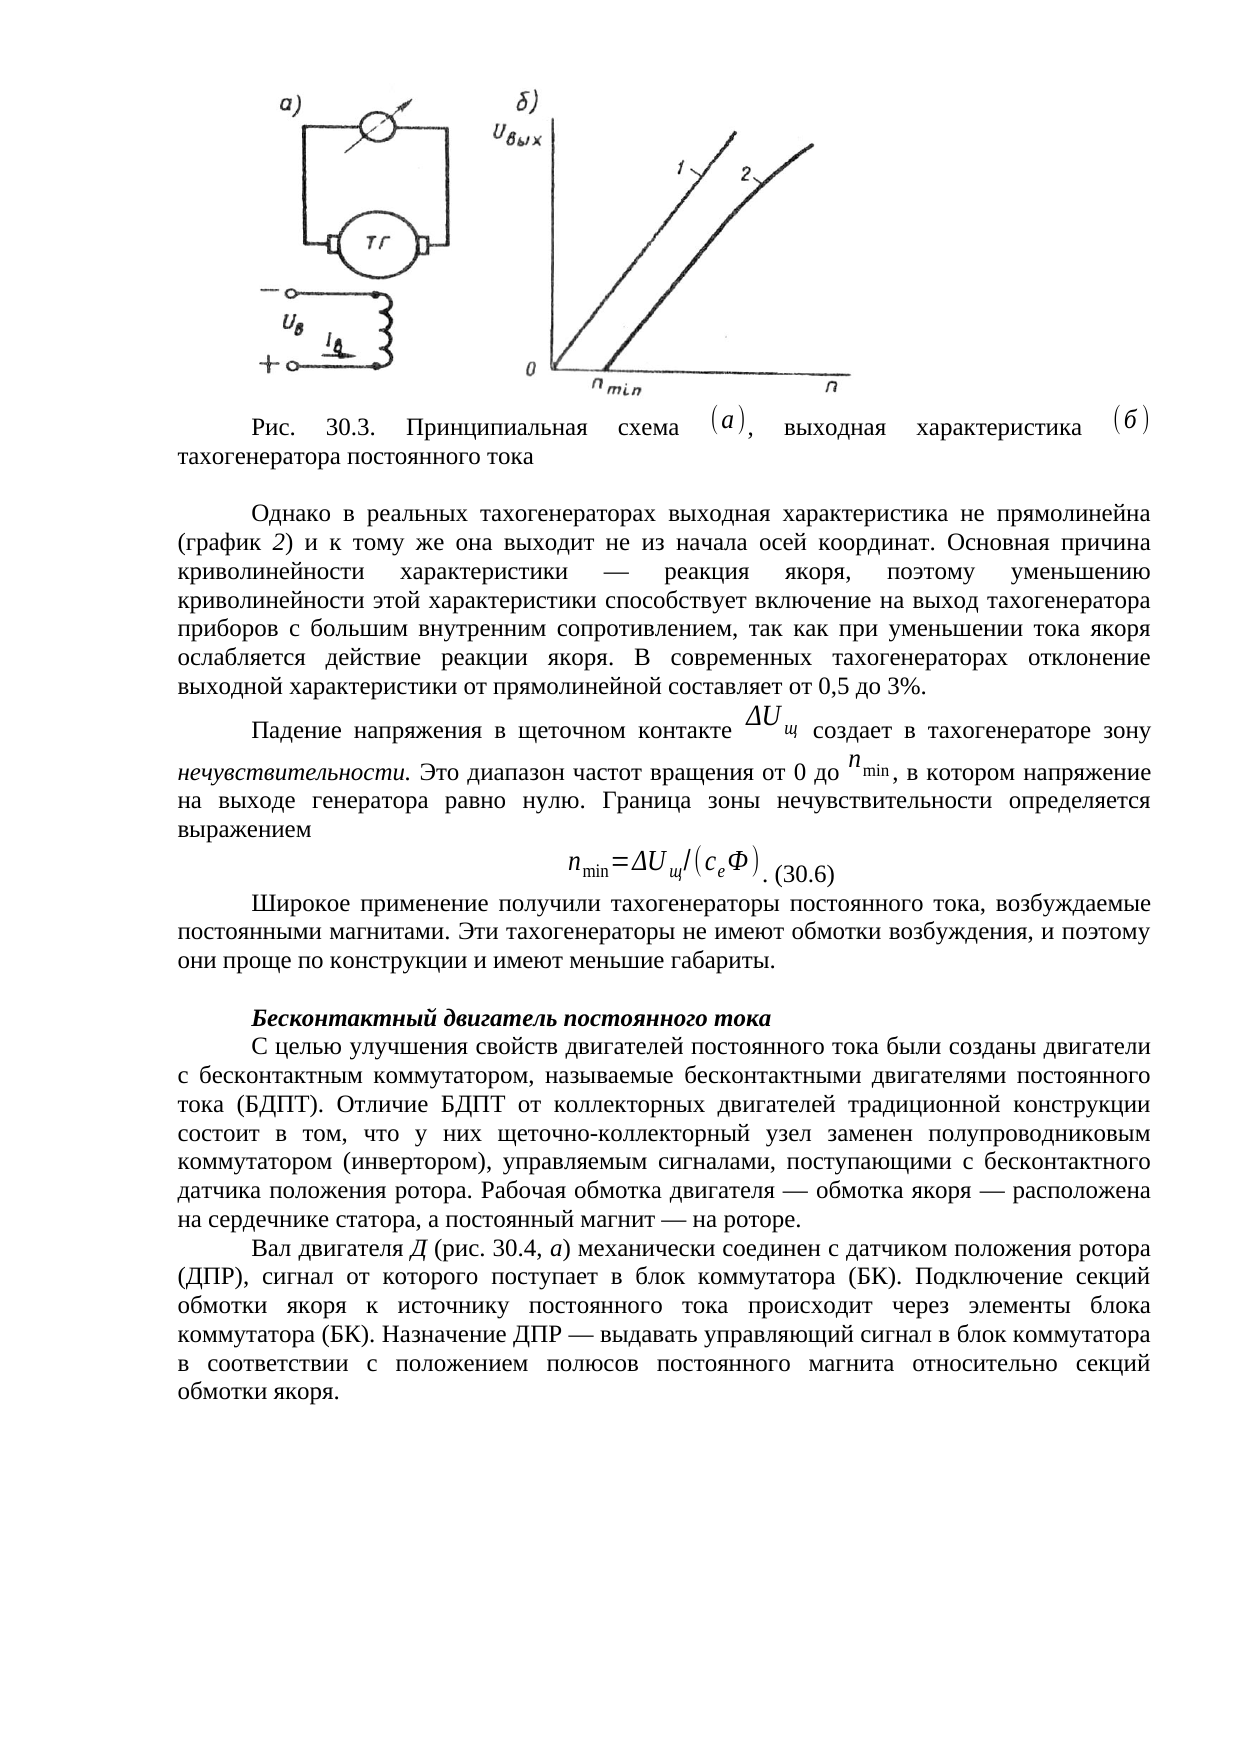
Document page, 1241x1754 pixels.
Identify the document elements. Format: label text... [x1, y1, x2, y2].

text Однако в реальных тахогенераторах выходная характеристика не прямолинейна (график 2) и к тому же она выходит не из начала осей координат. Основная причина криволинейности характеристики — реакция якоря, поэтому уменьшению криволинейности этой характеристики способствует включение на выход тахогенератора приборов с большим внутренним сопротивлением, так как при уменьшении тока якоря ослабляется действие реакции якоря. В современных тахогенераторах отклонение выходной характеристики от прямолинейной составляет от 0,5 до 3%. [177, 498, 1152, 700]
text Широкое применение получили тахогенераторы постоянного тока, возбуждаемые постоянными магнитами. Эти тахогенераторы не имеют обмотки возбуждения, и поэтому они проще по конструкции и имеют меньшие габариты. [177, 888, 1152, 974]
text . (30.6) [177, 843, 1152, 888]
text С целью улучшения свойств двигателей постоянного тока были созданы двигатели с бесконтактным коммутатором, называемые бесконтактными двигателями постоянного тока (БДПТ). Отличие БДПТ от коллекторных двигателей традиционной конструкции состоит в том, что у них щеточно-коллекторный узел заменен полупроводниковым коммутатором (инвертором), управляемым сигналами, поступающими с бесконтактного датчика положения ротора. Рабочая обмотка двигателя — обмотка якоря — расположена на сердечнике статора, а постоянный магнит — на роторе. [177, 1031, 1152, 1233]
picture [251, 73, 869, 403]
text Бесконтактный двигатель постоянного тока [177, 1003, 1152, 1031]
text Падение напряжения в щеточном контакте создает в тахогенераторе зону нечувствительности. Это диапазон частот вращения от 0 до , в котором напряжение на выходе генератора равно нулю. Граница зоны нечувствительности определяется выражением [177, 700, 1152, 843]
text Вал двигателя Д (рис. 30.4, а) механически соединен с датчиком положения ротора (ДПР), сигнал от которого поступает в блок коммутатора (БК). Подключение секций обмотки якоря к источнику постоянного тока происходит через элементы блока коммутатора (БК). Назначение ДПР — выдавать управляющий сигнал в блок коммутатора в соответствии с положением полюсов постоянного магнита относительно секций обмотки якоря. [177, 1233, 1152, 1405]
text Рис. 30.3. Принципиальная схема , выходная характеристика тахогенератора постоянного тока [177, 403, 1152, 470]
